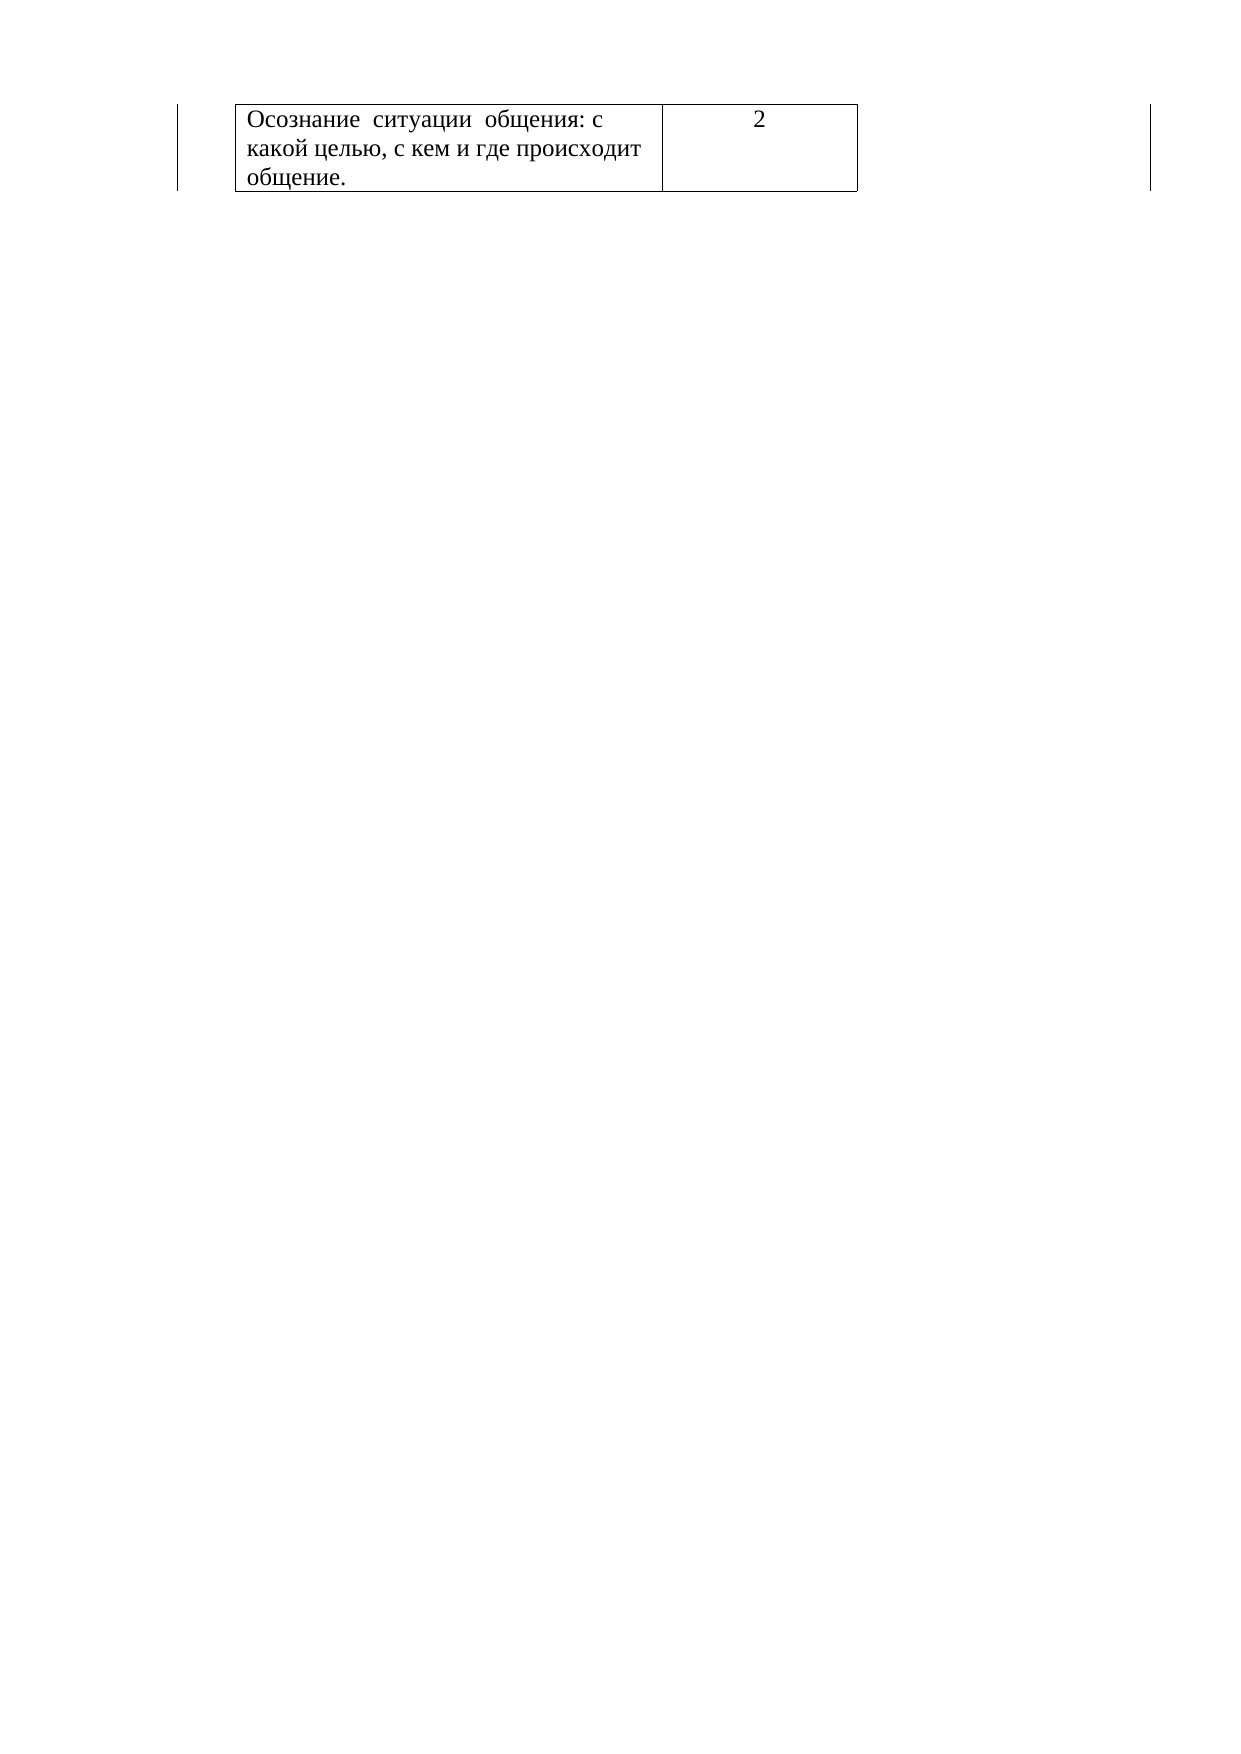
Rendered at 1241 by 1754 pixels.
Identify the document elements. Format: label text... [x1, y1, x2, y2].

table_cell 2 [663, 105, 857, 191]
table_cell Осознание ситуации общения: с какой целью, с кем и где происходит общение. [236, 105, 662, 191]
